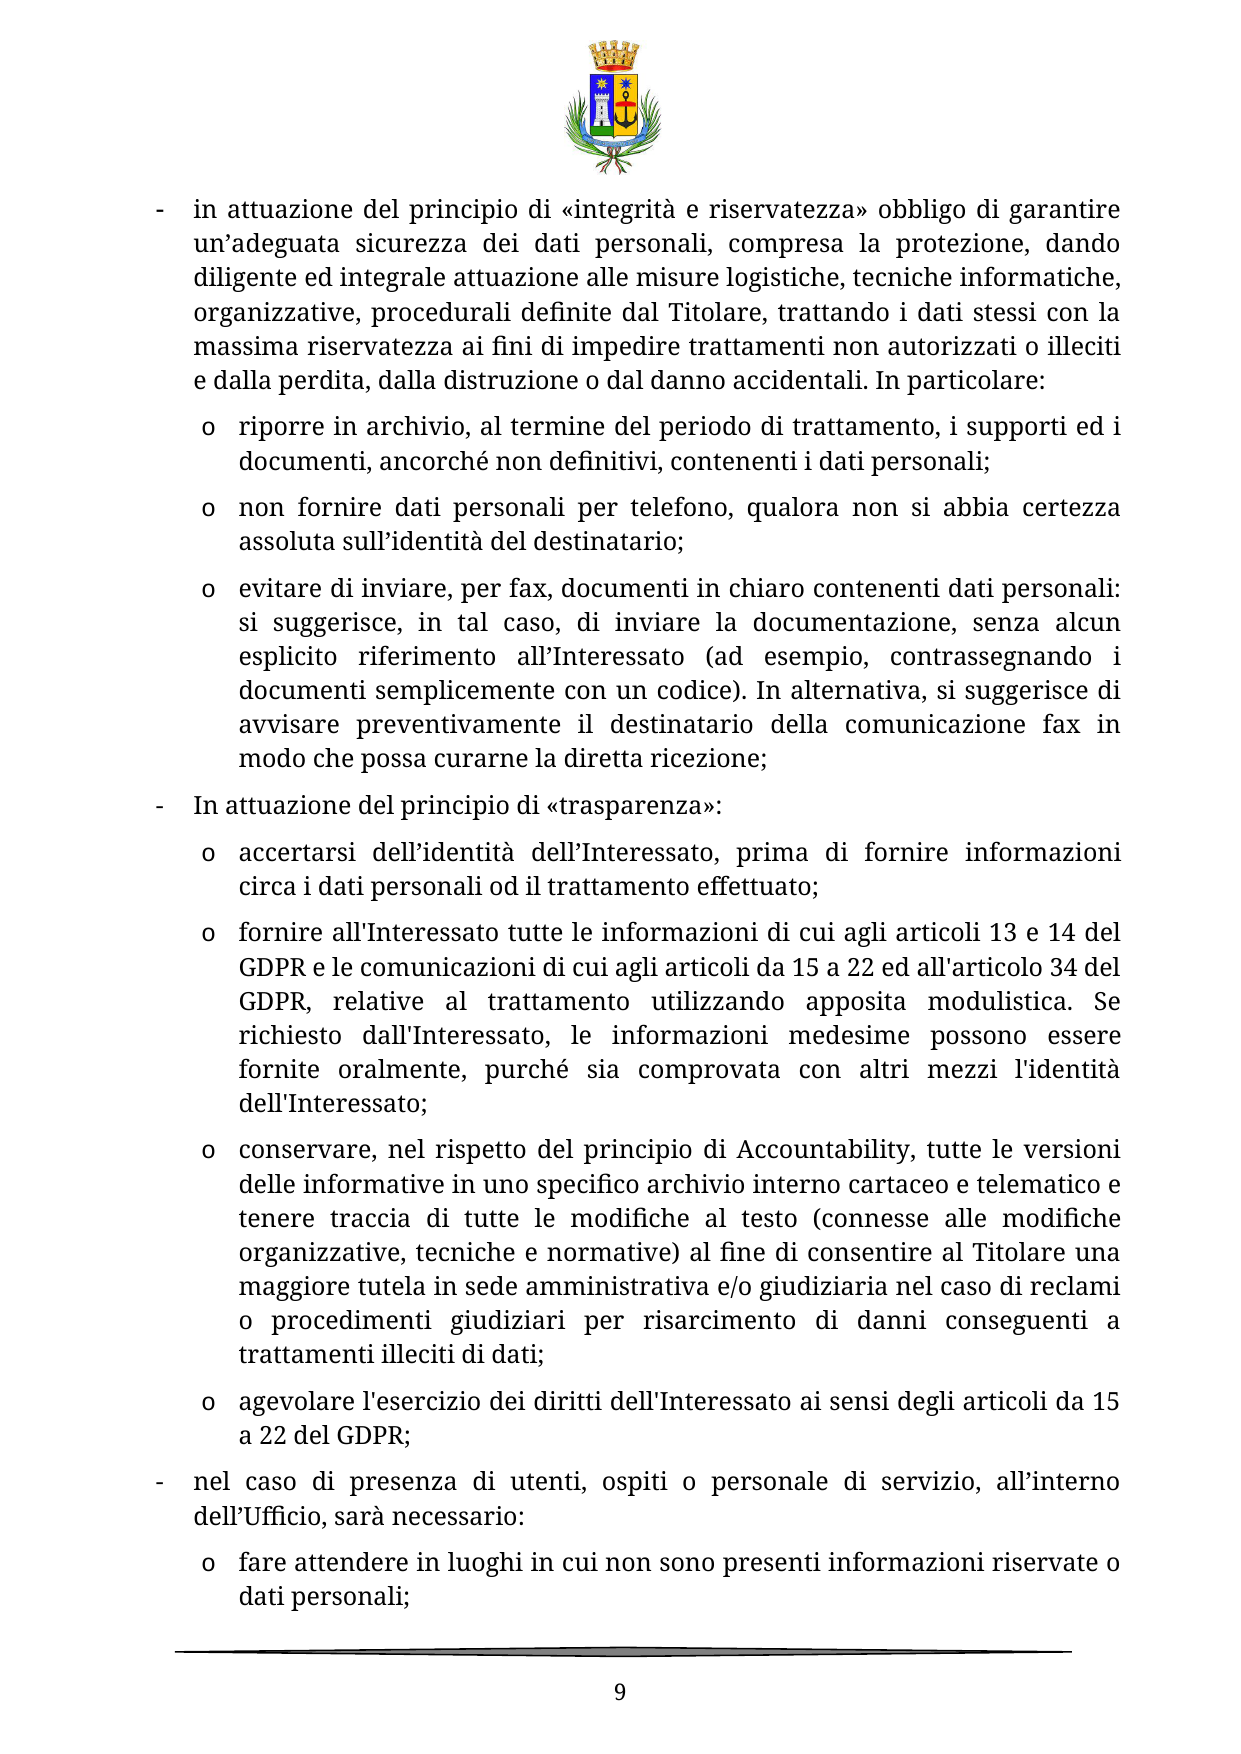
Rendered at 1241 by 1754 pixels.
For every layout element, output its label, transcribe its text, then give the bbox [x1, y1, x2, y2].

picture [564, 40, 662, 175]
list In attuazione del principio di «trasparenza»: [156, 788, 1122, 822]
list in attuazione del principio di «integrità e riservatezza» obbligo di garantire un’adeguata sicurezza dei dati personali, compresa la protezione, dando diligente ed integrale attuazione alle misure logistiche, tecniche informatiche, organizzative, procedurali definite dal Titolare, trattando i dati stessi con la massima riservatezza ai fini di impedire trattamenti non autorizzati o illeciti e dalla perdita, dalla distruzione o dal danno accidentali. In particolare: [156, 192, 1122, 396]
list evitare di inviare, per fax, documenti in chiaro contenenti dati personali: si suggerisce, in tal caso, di inviare la documentazione, senza alcun esplicito riferimento all’Interessato (ad esempio, contrassegnando i documenti semplicemente con un codice). In alternativa, si suggerisce di avvisare preventivamente il destinatario della comunicazione fax in modo che possa curarne la diretta ricezione; [201, 571, 1122, 775]
list riporre in archivio, al termine del periodo di trattamento, i supporti ed i documenti, ancorché non definitivi, contenenti i dati personali; [201, 409, 1122, 477]
list non fornire dati personali per telefono, qualora non si abbia certezza assoluta sull’identità del destinatario; [201, 490, 1122, 558]
list fornire all'Interessato tutte le informazioni di cui agli articoli 13 e 14 del GDPR e le comunicazioni di cui agli articoli da 15 a 22 ed all'articolo 34 del GDPR, relative al trattamento utilizzando apposita modulistica. Se richiesto dall'Interessato, le informazioni medesime possono essere fornite oralmente, purché sia comprovata con altri mezzi l'identità dell'Interessato; [201, 915, 1122, 1119]
list conservare, nel rispetto del principio di Accountability, tutte le versioni delle informative in uno specifico archivio interno cartaceo e telematico e tenere traccia di tutte le modifiche al testo (connesse alle modifiche organizzative, tecniche e normative) al fine di consentire al Titolare una maggiore tutela in sede amministrativa e/o giudiziaria nel caso di reclami o procedimenti giudiziari per risarcimento di danni conseguenti a trattamenti illeciti di dati; [201, 1132, 1122, 1371]
list fare attendere in luoghi in cui non sono presenti informazioni riservate o dati personali; [201, 1545, 1122, 1613]
list nel caso di presenza di utenti, ospiti o personale di servizio, all’interno dell’Ufficio, sarà necessario: [156, 1464, 1122, 1532]
list agevolare l'esercizio dei diritti dell'Interessato ai sensi degli articoli da 15 a 22 del GDPR; [201, 1383, 1122, 1452]
list accertarsi dell’identità dell’Interessato, prima di fornire informazioni circa i dati personali od il trattamento effettuato; [201, 834, 1122, 902]
